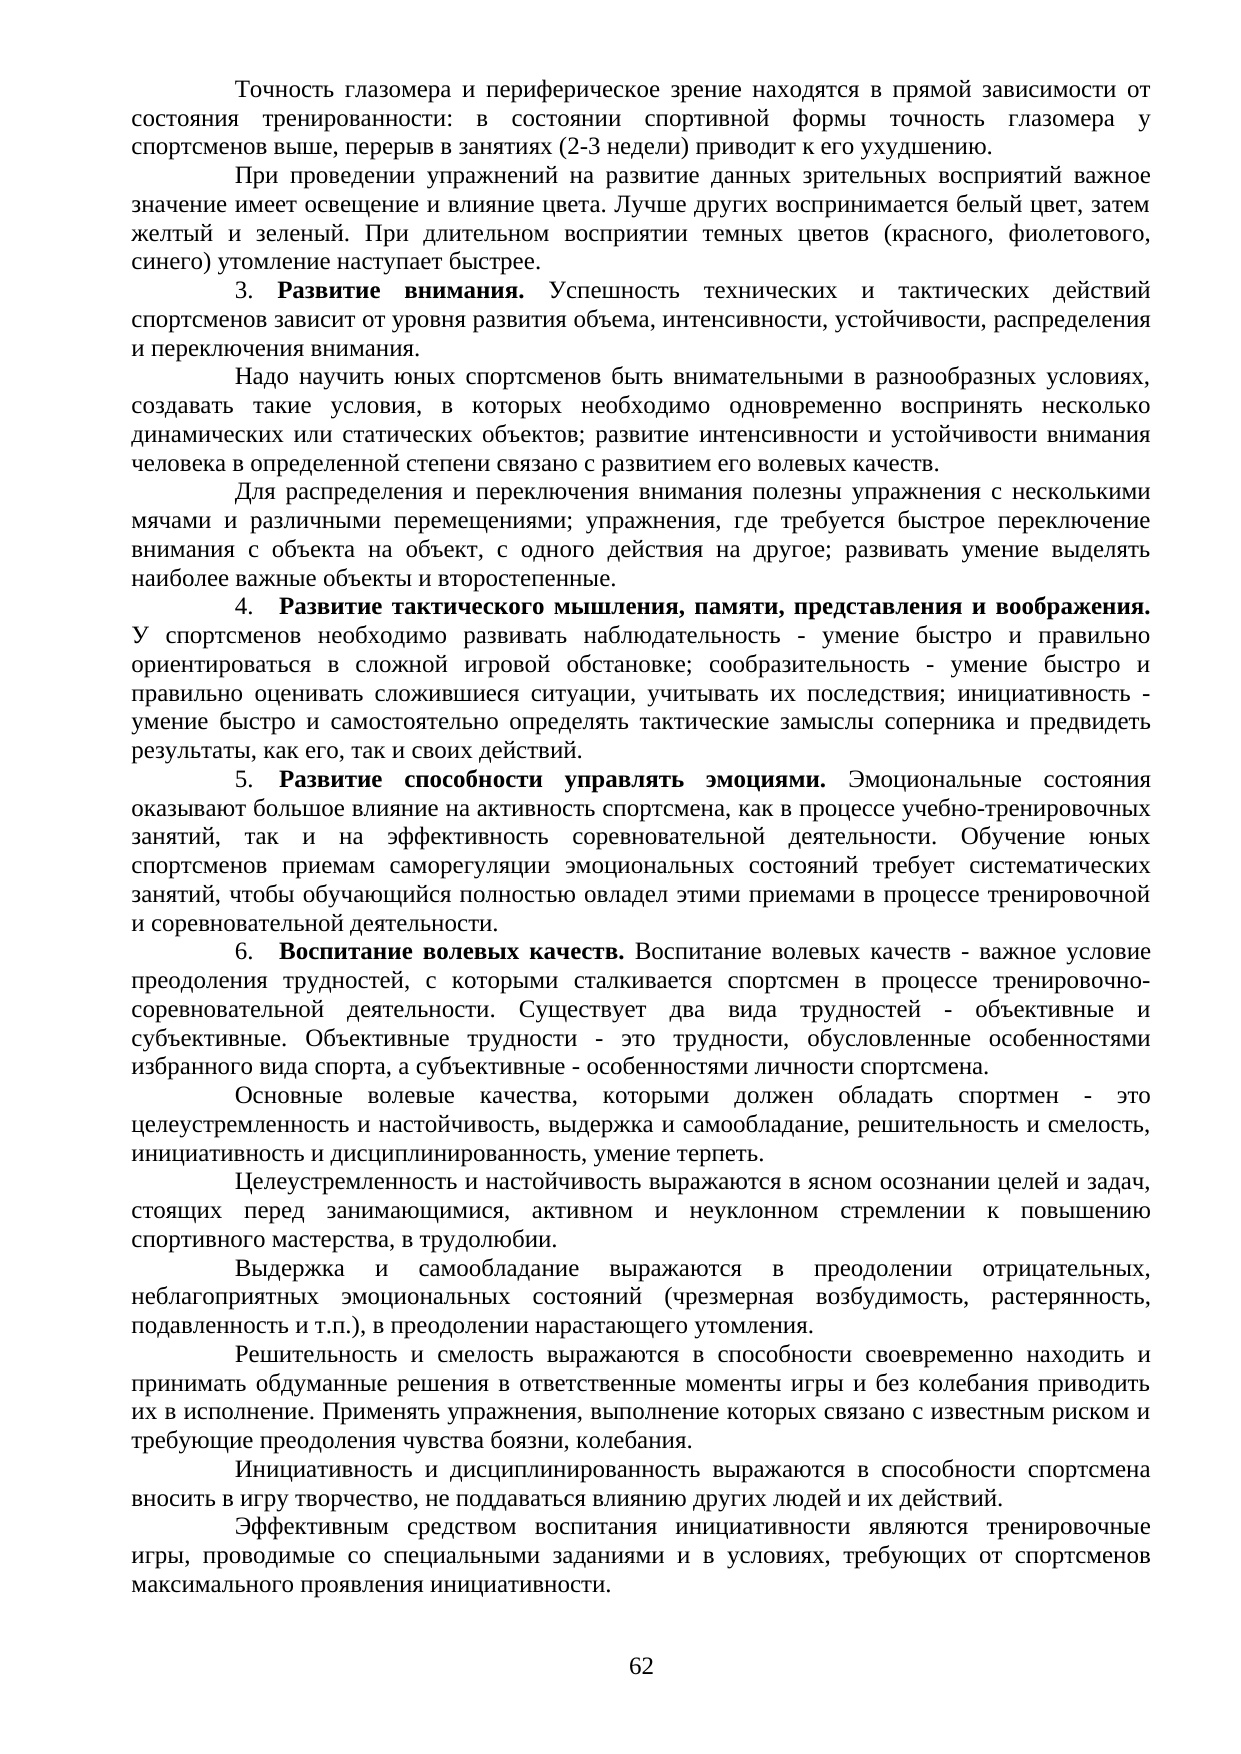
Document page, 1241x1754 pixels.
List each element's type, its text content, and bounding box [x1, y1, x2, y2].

text Для распределения и переключения внимания полезны упражнения с несколькими мячами и различными перемещениями; упражнения, где требуется быстрое переключение внимания с объекта на объект, с одного действия на другое; развивать умение выделять наиболее важные объекты и второстепенные. [131, 476, 1152, 591]
text Решительность и смелость выражаются в способности своевременно находить и принимать обдуманные решения в ответственные моменты игры и без колебания приводить их в исполнение. Применять упражнения, выполнение которых связано с известным риском и требующие преодоления чувства боязни, колебания. [131, 1339, 1152, 1454]
text 4. Развитие тактического мышления, памяти, представления и воображения. У спортсменов необходимо развивать наблюдательность - умение быстро и правильно ориентироваться в сложной игровой обстановке; сообразительность - умение быстро и правильно оценивать сложившиеся ситуации, учитывать их последствия; инициативность - умение быстро и самостоятельно определять тактические замыслы соперника и предвидеть результаты, как его, так и своих действий. [131, 591, 1152, 764]
text Выдержка и самообладание выражаются в преодолении отрицательных, неблагоприятных эмоциональных состояний (чрезмерная возбудимость, растерянность, подавленность и т.п.), в преодолении нарастающего утомления. [131, 1253, 1152, 1339]
text 6. Воспитание волевых качеств. Воспитание волевых качеств - важное условие преодоления трудностей, с которыми сталкивается спортсмен в процессе тренировочно-соревновательной деятельности. Существует два вида трудностей - объективные и субъективные. Объективные трудности - это трудности, обусловленные особенностями избранного вида спорта, а субъективные - особенностями личности спортсмена. [131, 936, 1152, 1080]
text Инициативность и дисциплинированность выражаются в способности спортсмена вносить в игру творчество, не поддаваться влиянию других людей и их действий. [131, 1454, 1152, 1511]
text Целеустремленность и настойчивость выражаются в ясном осознании целей и задач, стоящих перед занимающимися, активном и неуклонном стремлении к повышению спортивного мастерства, в трудолюбии. [131, 1166, 1152, 1253]
text При проведении упражнений на развитие данных зрительных восприятий важное значение имеет освещение и влияние цвета. Лучше других воспринимается белый цвет, затем желтый и зеленый. При длительном восприятии темных цветов (красного, фиолетового, синего) утомление наступает быстрее. [131, 160, 1152, 275]
text Основные волевые качества, которыми должен обладать спортмен - это целеустремленность и настойчивость, выдержка и самообладание, решительность и смелость, инициативность и дисциплинированность, умение терпеть. [131, 1080, 1152, 1166]
text Надо научить юных спортсменов быть внимательными в разнообразных условиях, создавать такие условия, в которых необходимо одновременно воспринять несколько динамических или статических объектов; развитие интенсивности и устойчивости внимания человека в определенной степени связано с развитием его волевых качеств. [131, 361, 1152, 476]
text Эффективным средством воспитания инициативности являются тренировочные игры, проводимые со специальными заданиями и в условиях, требующих от спортсменов максимального проявления инициативности. [131, 1511, 1152, 1598]
text 5. Развитие способности управлять эмоциями. Эмоциональные состояния оказывают большое влияние на активность спортсмена, как в процессе учебно-тренировочных занятий, так и на эффективность соревновательной деятельности. Обучение юных спортсменов приемам саморегуляции эмоциональных состояний требует систематических занятий, чтобы обучающийся полностью овладел этими приемами в процессе тренировочной и соревновательной деятельности. [131, 764, 1152, 936]
text 3. Развитие внимания. Успешность технических и тактических действий спортсменов зависит от уровня развития объема, интенсивности, устойчивости, распределения и переключения внимания. [131, 275, 1152, 361]
text Точность глазомера и периферическое зрение находятся в прямой зависимости от состояния тренированности: в состоянии спортивной формы точность глазомера у спортсменов выше, перерыв в занятиях (2-3 недели) приводит к его ухудшению. [131, 74, 1152, 160]
